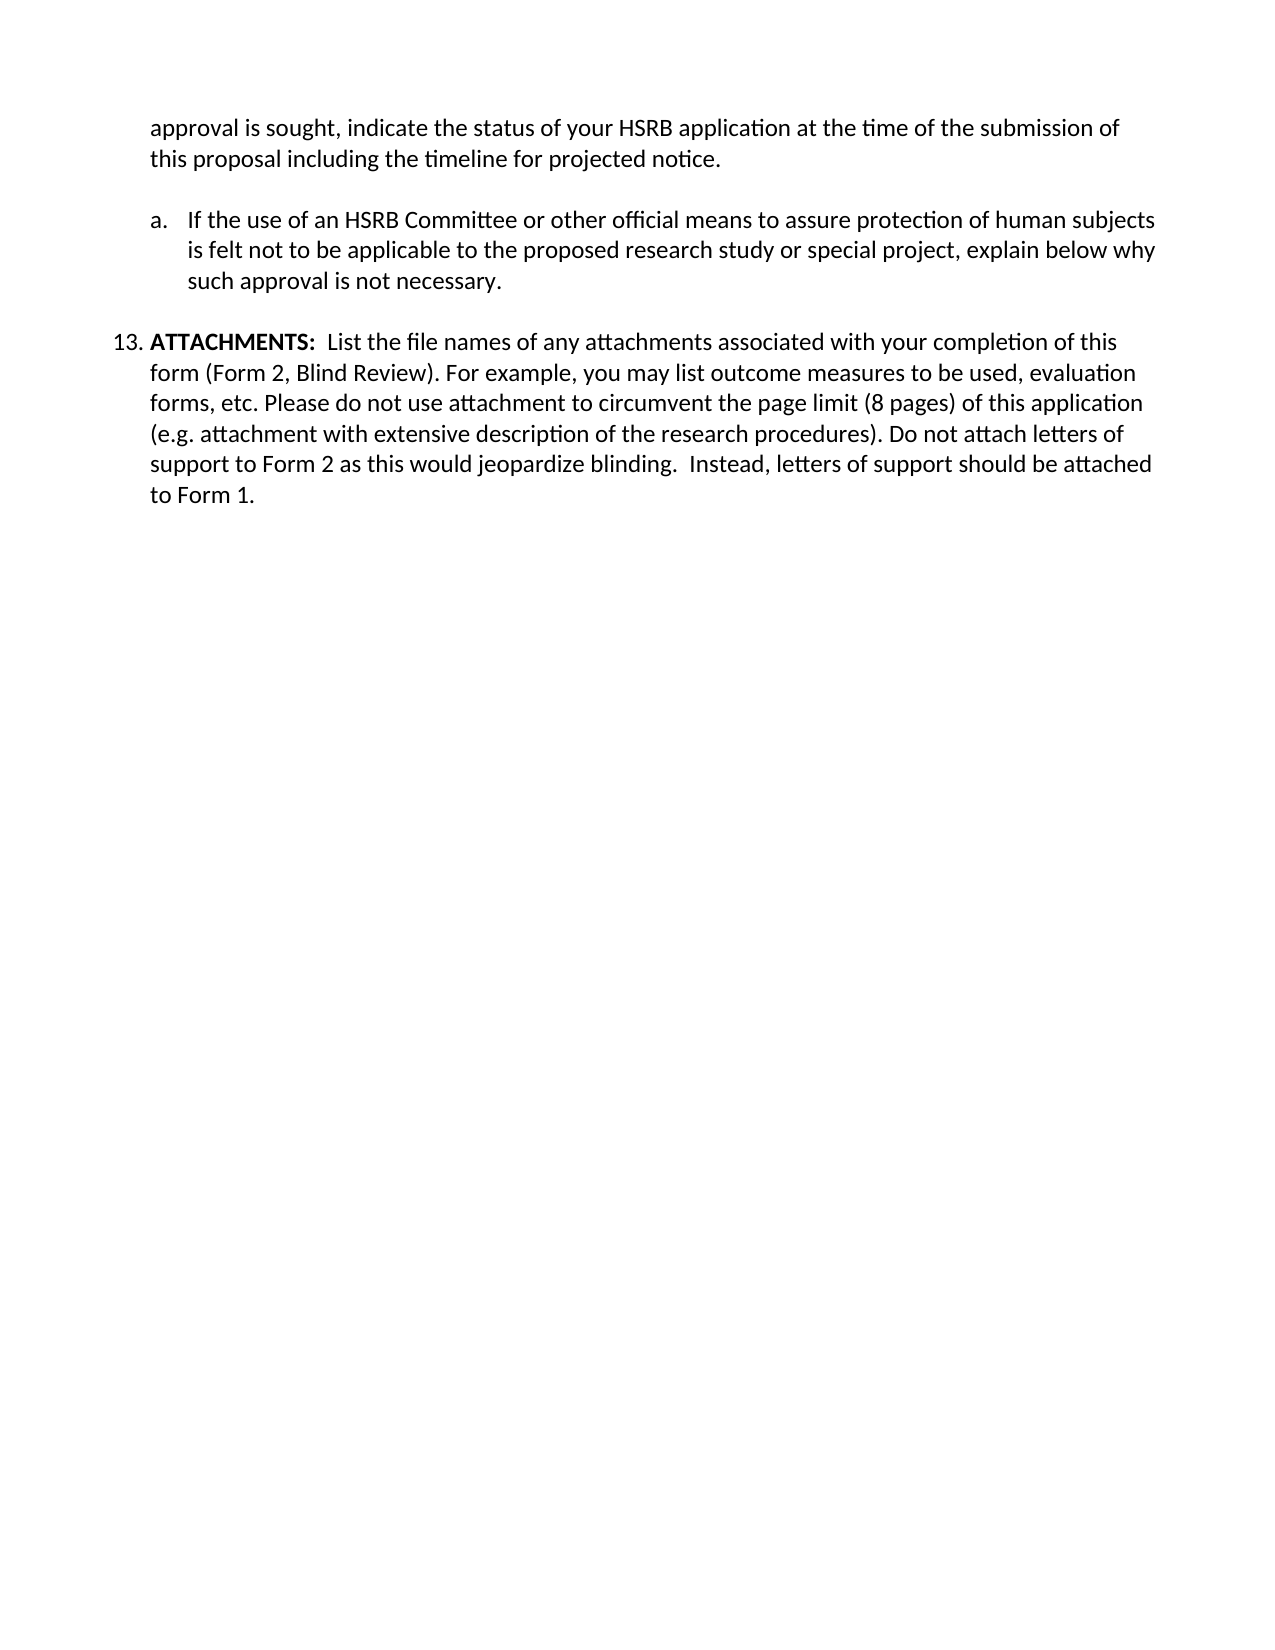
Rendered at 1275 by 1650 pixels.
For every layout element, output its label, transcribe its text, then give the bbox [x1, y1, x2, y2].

list If the use of an HSRB Committee or other official means to assure protection of human subjects is felt not to be applicable to the proposed research study or special project, explain below why such approval is not necessary. [150, 204, 1162, 296]
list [112, 112, 1162, 173]
list ATTACHMENTS: List the file names of any attachments associated with your completion of this form (Form 2, Blind Review). For example, you may list outcome measures to be used, evaluation forms, etc. Please do not use attachment to circumvent the page limit (8 pages) of this application (e.g. attachment with extensive description of the research procedures). Do not attach letters of support to Form 2 as this would jeopardize blinding. Instead, letters of support should be attached to Form 1. [112, 326, 1162, 509]
